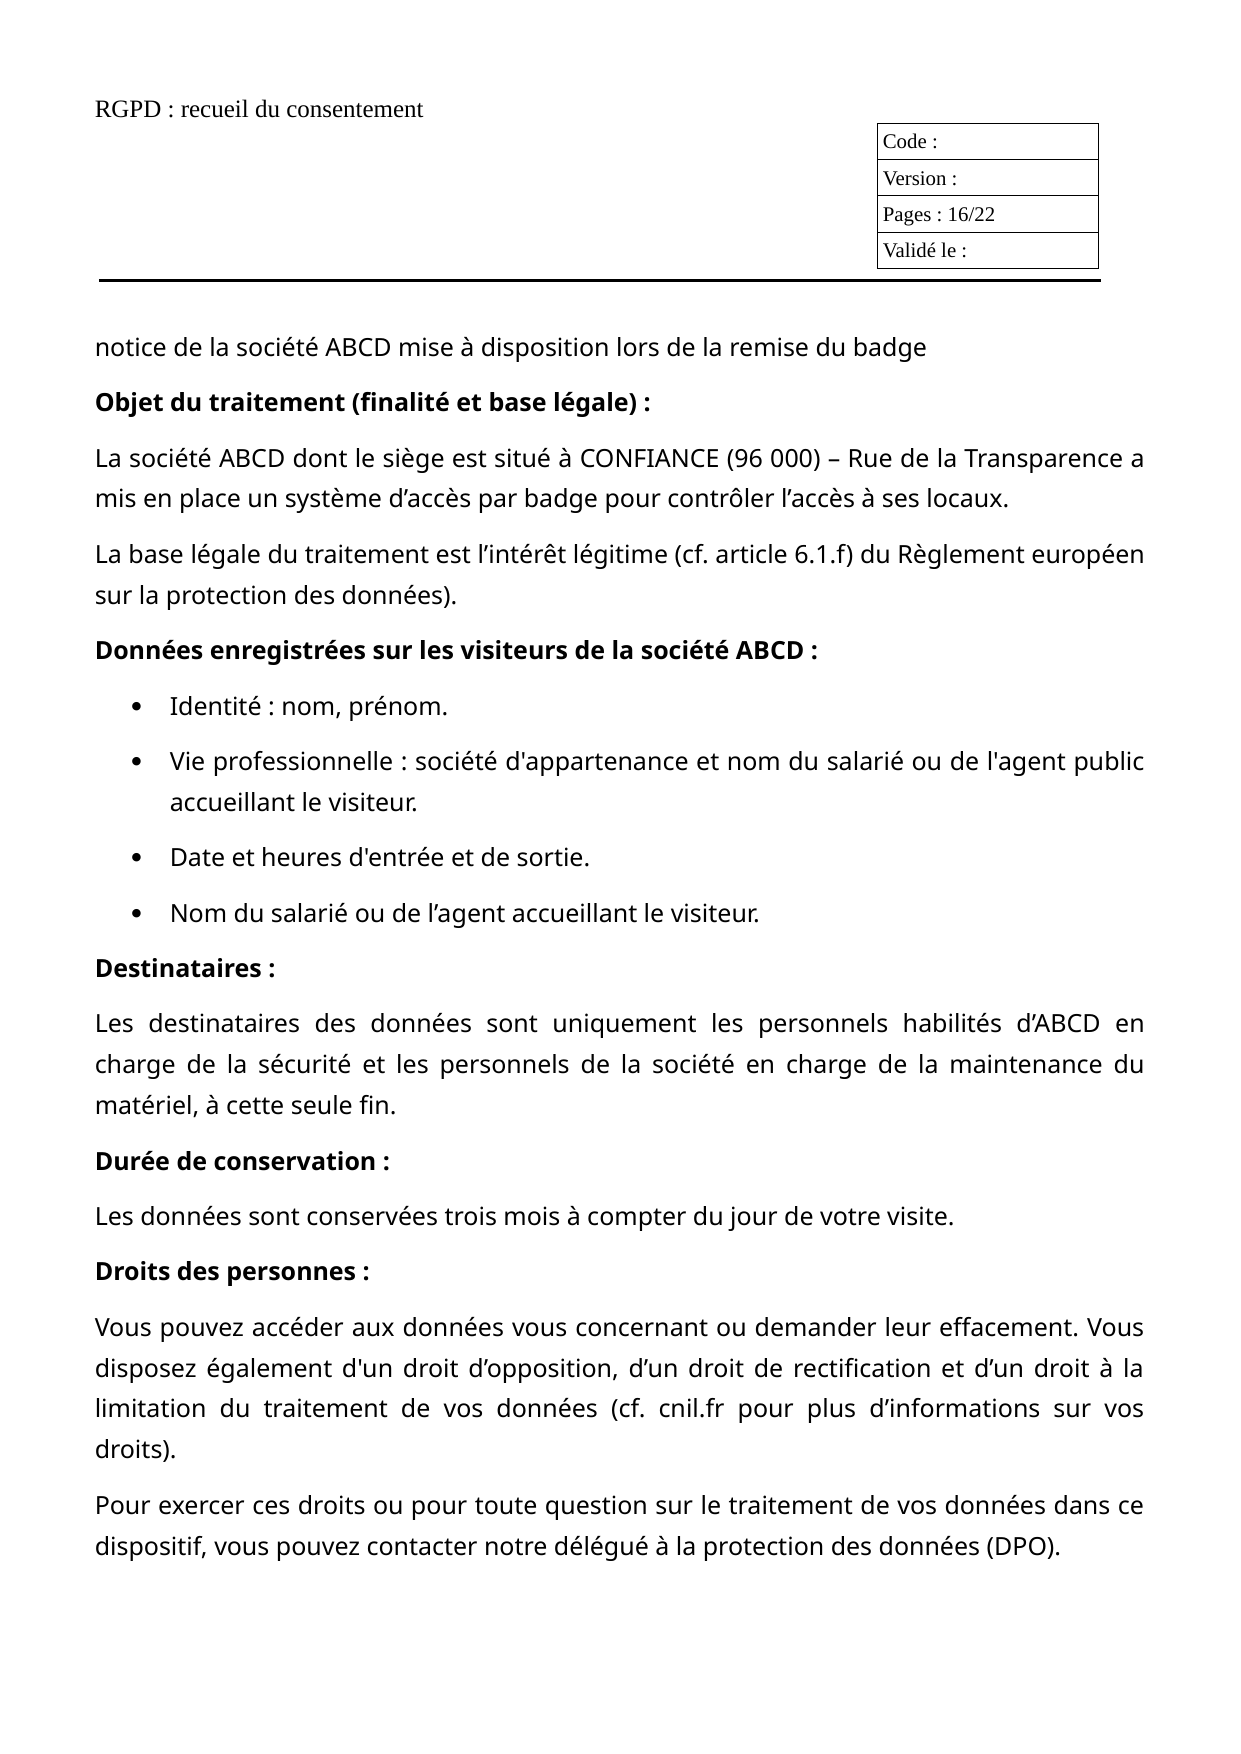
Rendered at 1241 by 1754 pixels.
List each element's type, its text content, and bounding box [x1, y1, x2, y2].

text Objet du traitement (finalité et base légale) : [94, 385, 1146, 419]
list Vie professionnelle : société d'appartenance et nom du salarié ou de l'agent public accueillant le visiteur. [132, 743, 1146, 818]
text Vous pouvez accéder aux données vous concernant ou demander leur effacement. Vous disposez également d'un droit d’opposition, d’un droit de rectification et d’un droit à la limitation du traitement de vos données (cf. cnil.fr pour plus d’informations sur vos droits). [94, 1309, 1146, 1466]
text Durée de conservation : [94, 1143, 1146, 1177]
text notice de la société ABCD mise à disposition lors de la remise du badge [94, 329, 1146, 363]
list Date et heures d'entrée et de sortie. [132, 840, 1146, 874]
text Les destinataires des données sont uniquement les personnels habilités d’ABCD en charge de la sécurité et les personnels de la société en charge de la maintenance du matériel, à cette seule fin. [94, 1006, 1146, 1122]
text Droits des personnes : [94, 1254, 1146, 1288]
text La société ABCD dont le siège est situé à CONFIANCE (96 000) – Rue de la Transparence a mis en place un système d’accès par badge pour contrôler l’accès à ses locaux. [94, 440, 1146, 515]
text Destinataires : [94, 951, 1146, 985]
text La base légale du traitement est l’intérêt légitime (cf. article 6.1.f) du Règlement européen sur la protection des données). [94, 536, 1146, 611]
list Nom du salarié ou de l’agent accueillant le visiteur. [132, 895, 1146, 929]
text Données enregistrées sur les visiteurs de la société ABCD : [94, 633, 1146, 667]
text Les données sont conservées trois mois à compter du jour de votre visite. [94, 1198, 1146, 1233]
text Pour exercer ces droits ou pour toute question sur le traitement de vos données dans ce dispositif, vous pouvez contacter notre délégué à la protection des données (DPO). [94, 1487, 1146, 1562]
list Identité : nom, prénom. [132, 688, 1146, 722]
